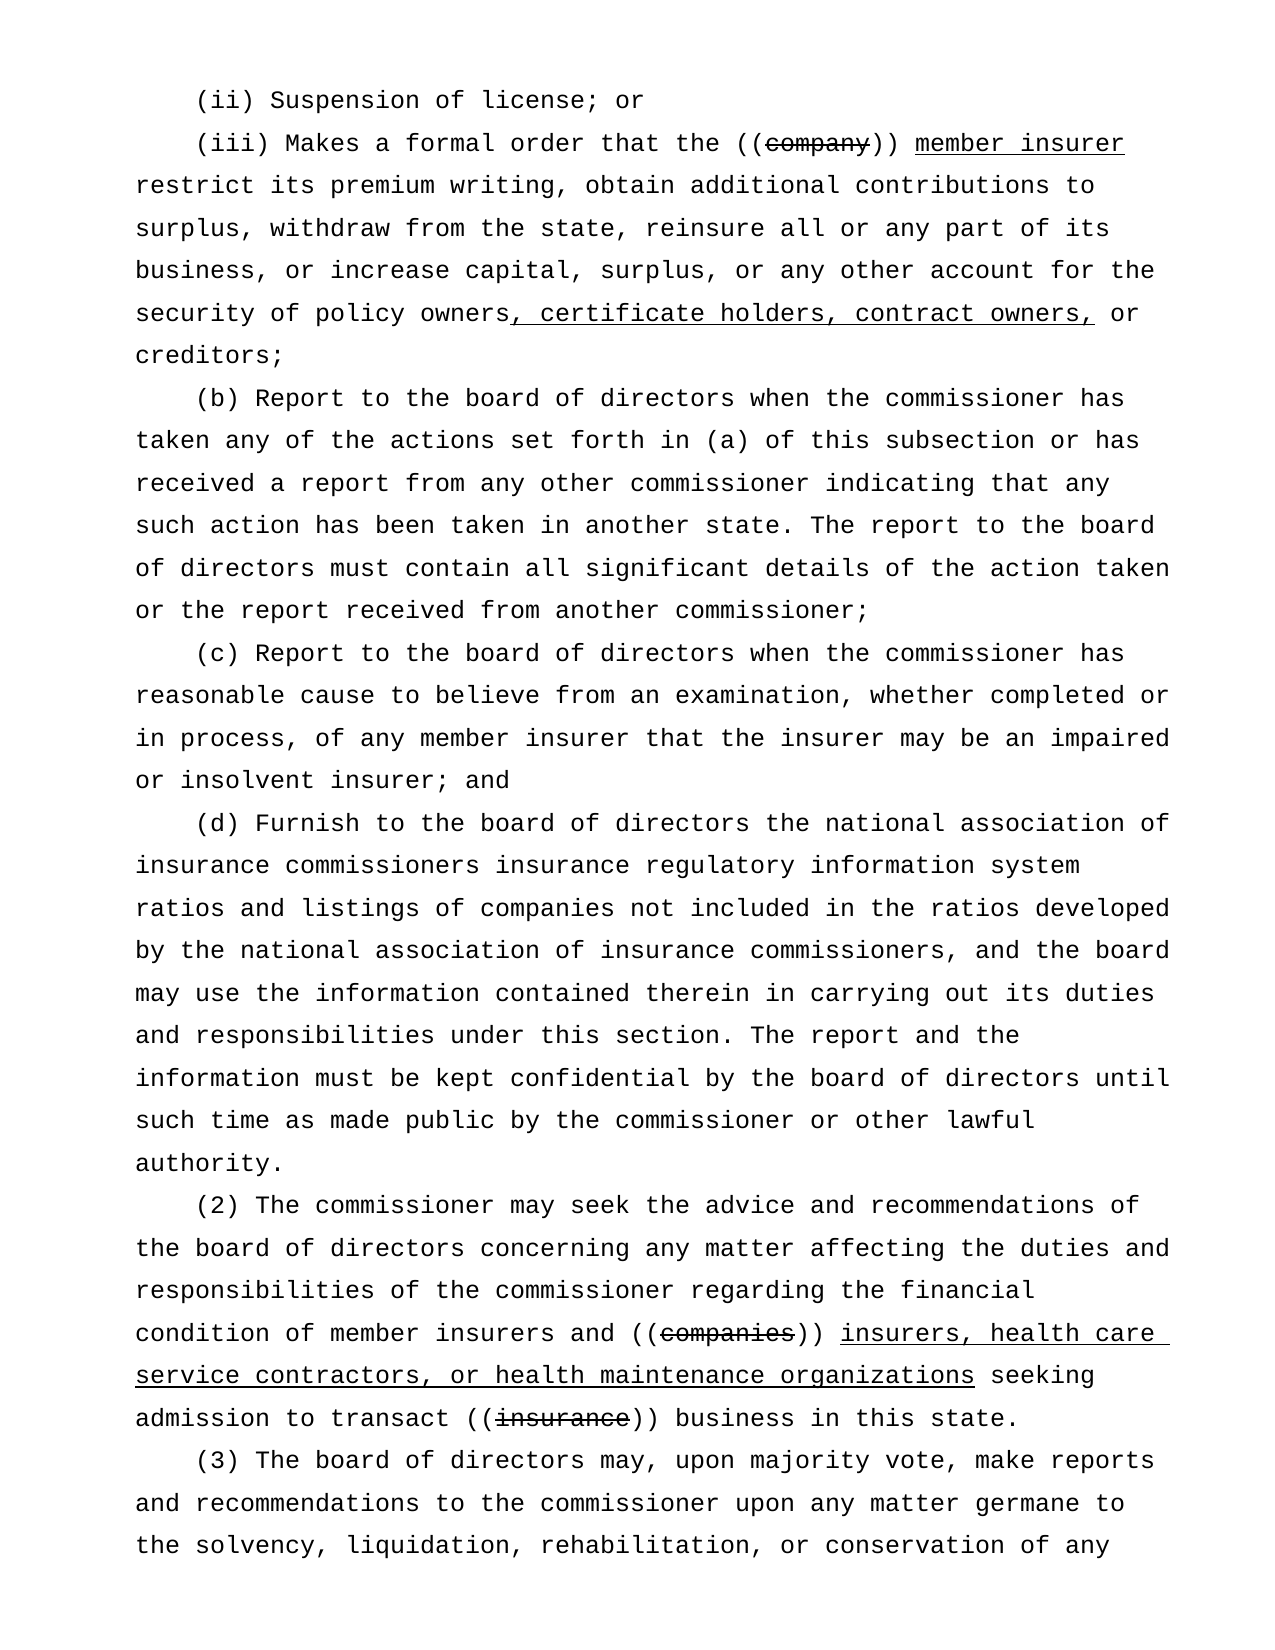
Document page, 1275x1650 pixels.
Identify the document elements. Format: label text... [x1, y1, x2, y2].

text (c) Report to the board of directors when the commissioner has reasonable cause to believe from an examination, whether completed or in process, of any member insurer that the insurer may be an impaired or insolvent insurer; and [135, 627, 1170, 797]
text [135, 1435, 1170, 1562]
text (d) Furnish to the board of directors the national association of insurance commissioners insurance regulatory information system ratios and listings of companies not included in the ratios developed by the national association of insurance commissioners, and the board may use the information contained therein in carrying out its duties and responsibilities under this section. The report and the information must be kept confidential by the board of directors until such time as made public by the commissioner or other lawful authority. [135, 797, 1170, 1180]
text (ii) Suspension of license; or [135, 75, 1170, 117]
text (iii) Makes a formal order that the ((company)) member insurer restrict its premium writing, obtain additional contributions to surplus, withdraw from the state, reinsure all or any part of its business, or increase capital, surplus, or any other account for the security of policy owners, certificate holders, contract owners, or creditors; [135, 117, 1170, 372]
text (b) Report to the board of directors when the commissioner has taken any of the actions set forth in (a) of this subsection or has received a report from any other commissioner indicating that any such action has been taken in another state. The report to the board of directors must contain all significant details of the action taken or the report received from another commissioner; [135, 372, 1170, 627]
text (2) The commissioner may seek the advice and recommendations of the board of directors concerning any matter affecting the duties and responsibilities of the commissioner regarding the financial condition of member insurers and ((companies)) insurers, health care service contractors, or health maintenance organizations seeking admission to transact ((insurance)) business in this state. [135, 1180, 1170, 1435]
